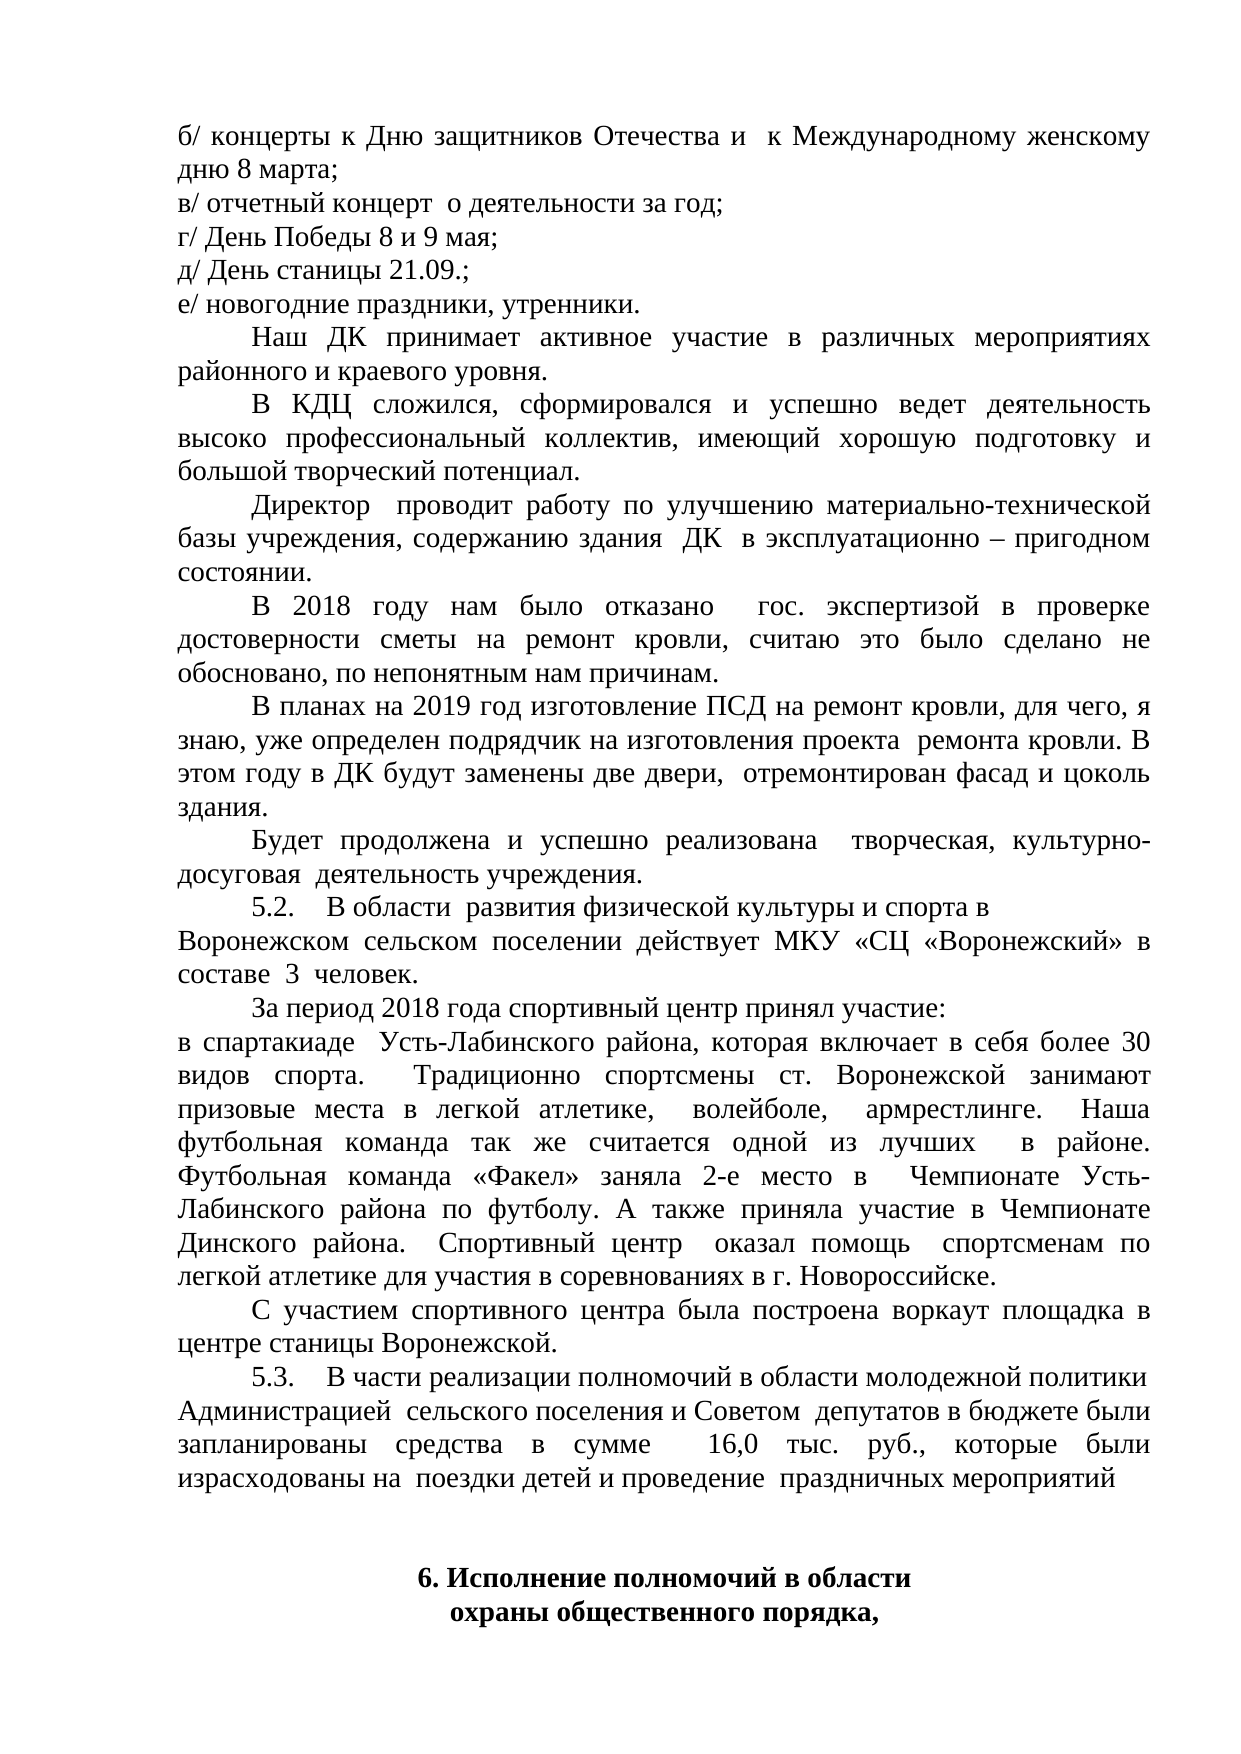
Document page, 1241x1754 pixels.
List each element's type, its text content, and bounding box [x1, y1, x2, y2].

list В области развития физической культуры и спорта в [251, 889, 1152, 923]
text В КДЦ сложился, сформировался и успешно ведет деятельность высоко профессиональный коллектив, имеющий хорошую подготовку и большой творческий потенциал. [177, 386, 1152, 487]
text д/ День станицы 21.09.; [177, 252, 1152, 286]
text Будет продолжена и успешно реализована творческая, культурно-досуговая деятельность учреждения. [177, 822, 1152, 889]
list В части реализации полномочий в области молодежной политики [251, 1359, 1152, 1393]
text Директор проводит работу по улучшению материально-технической базы учреждения, содержанию здания ДК в эксплуатационно – пригодном состоянии. [177, 487, 1152, 588]
text е/ новогодние праздники, утренники. [177, 286, 1152, 319]
text в спартакиаде Усть-Лабинского района, которая включает в себя более 30 видов спорта. Традиционно спортсмены ст. Воронежской занимают призовые места в легкой атлетике, волейболе, армрестлинге. Наша футбольная команда так же считается одной из лучших в районе. Футбольная команда «Факел» заняла 2-е место в Чемпионате Усть-Лабинского района по футболу. А также приняла участие в Чемпионате Динского района. Спортивный центр оказал помощь спортсменам по легкой атлетике для участия в соревнованиях в г. Новороссийске. [177, 1024, 1152, 1292]
text в/ отчетный концерт о деятельности за год; [177, 185, 1152, 219]
text б/ концерты к Дню защитников Отечества и к Международному женскому дню 8 марта; [177, 118, 1152, 185]
text Воронежском сельском поселении действует МКУ «СЦ «Воронежский» в составе 3 человек. [177, 923, 1152, 990]
text В 2018 году нам было отказано гос. экспертизой в проверке достоверности сметы на ремонт кровли, считаю это было сделано не обосновано, по непонятным нам причинам. [177, 588, 1152, 688]
text С участием спортивного центра была построена воркаут площадка в центре станицы Воронежской. [177, 1292, 1152, 1359]
text г/ День Победы 8 и 9 мая; [177, 219, 1152, 252]
text Наш ДК принимает активное участие в различных мероприятиях районного и краевого уровня. [177, 319, 1152, 386]
text 6. Исполнение полномочий в области [177, 1560, 1152, 1594]
text охраны общественного порядка, [177, 1594, 1152, 1627]
text Администрацией сельского поселения и Советом депутатов в бюджете были запланированы средства в сумме 16,0 тыс. руб., которые были израсходованы на поездки детей и проведение праздничных мероприятий [177, 1393, 1152, 1493]
text В планах на 2019 год изготовление ПСД на ремонт кровли, для чего, я знаю, уже определен подрядчик на изготовления проекта ремонта кровли. В этом году в ДК будут заменены две двери, отремонтирован фасад и цоколь здания. [177, 688, 1152, 822]
text За период 2018 года спортивный центр принял участие: [177, 990, 1152, 1024]
